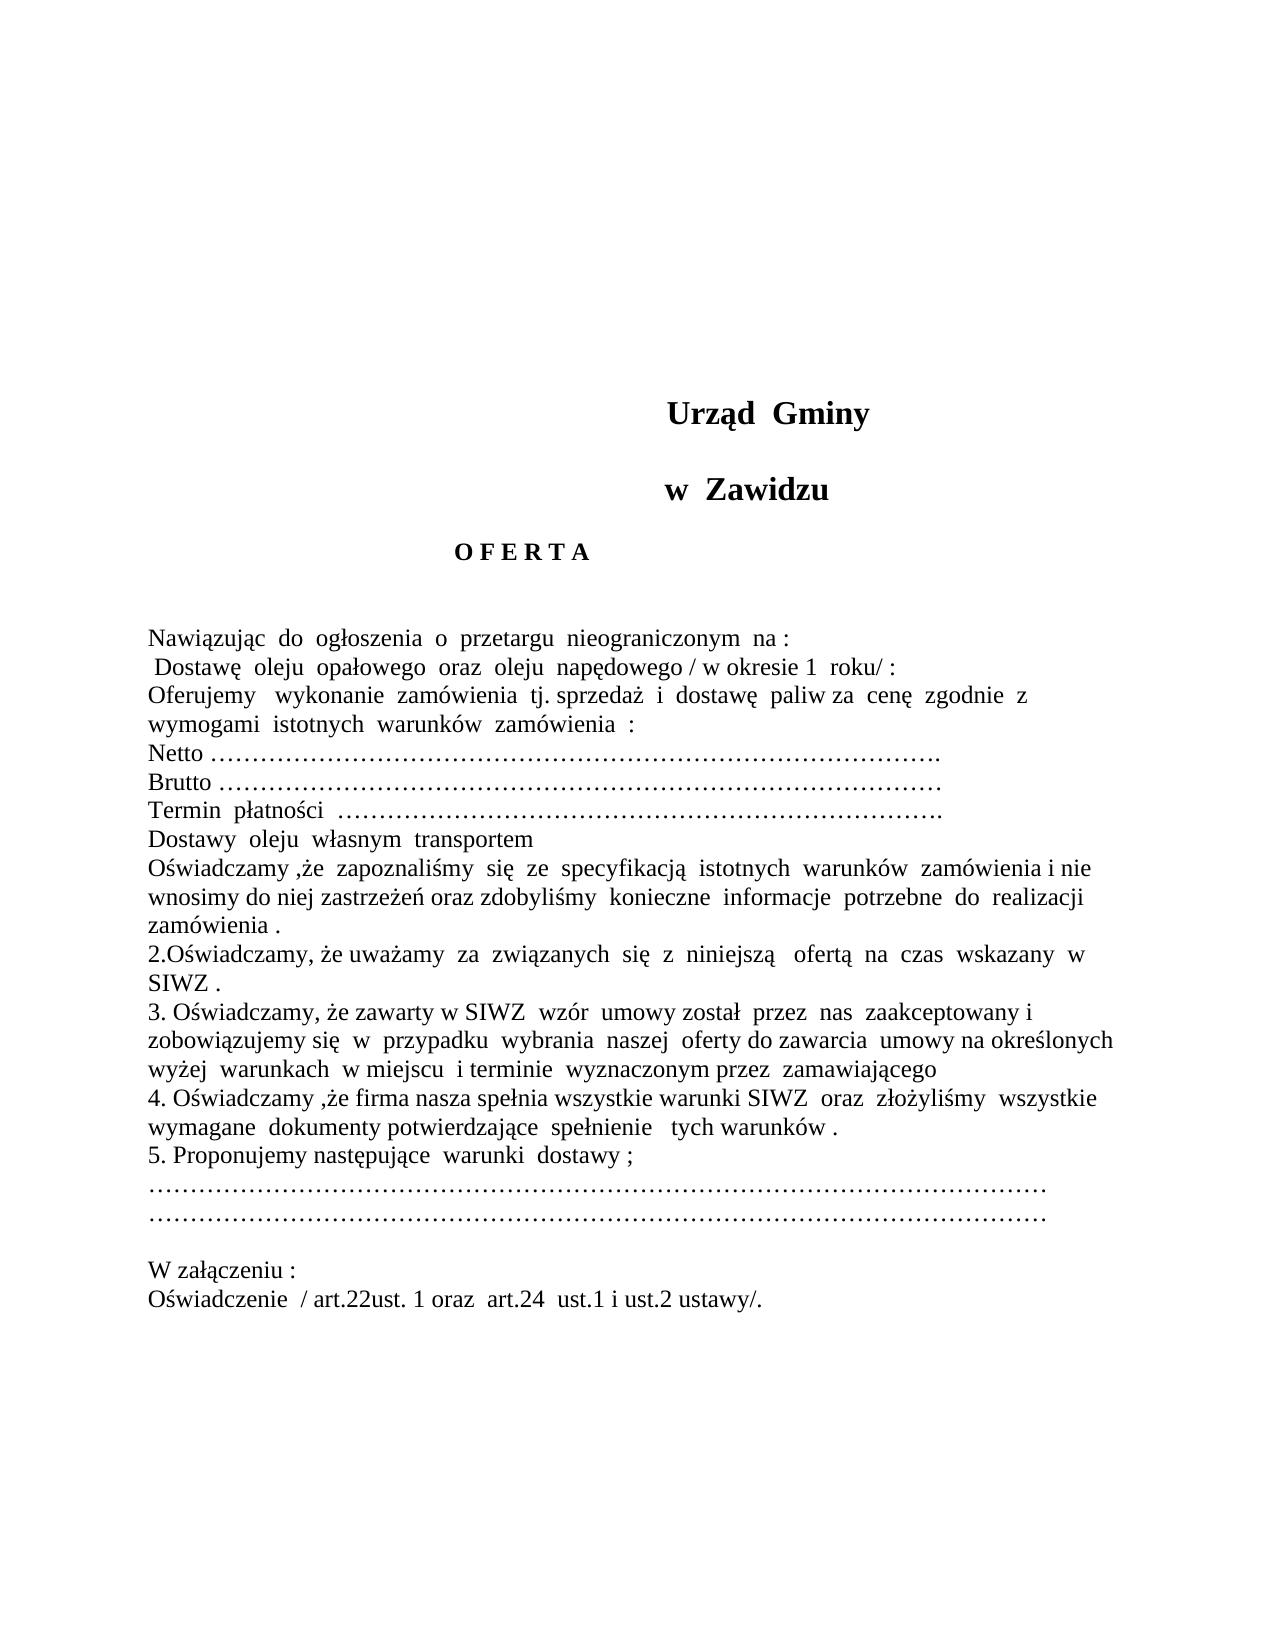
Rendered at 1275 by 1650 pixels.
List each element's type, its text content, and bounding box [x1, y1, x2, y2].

text Oświadczamy ,że zapoznaliśmy się ze specyfikacją istotnych warunków zamówienia i nie wnosimy do niej zastrzeżeń oraz zdobyliśmy konieczne informacje potrzebne do realizacji zamówienia . [148, 853, 1127, 939]
text Urząd Gminy [148, 393, 1127, 431]
text w Zawidzu [148, 469, 1127, 508]
text Termin płatności ………………………………………………………………. [148, 795, 1127, 824]
text 3. Oświadczamy, że zawarty w SIWZ wzór umowy został przez nas zaakceptowany i zobowiązujemy się w przypadku wybrania naszej oferty do zawarcia umowy na określonych wyżej warunkach w miejscu i terminie wyznaczonym przez zamawiającego [148, 997, 1127, 1083]
text Brutto …………………………………………………………………………… [148, 767, 1127, 795]
text 2.Oświadczamy, że uważamy za związanych się z niniejszą ofertą na czas wskazany w SIWZ . [148, 939, 1127, 997]
text W załączeniu : [148, 1255, 1127, 1284]
text ……………………………………………………………………………………………… [148, 1198, 1127, 1227]
text Dostawy oleju własnym transportem [148, 824, 1127, 853]
text O F E R T A [148, 537, 1127, 565]
text Nawiązując do ogłoszenia o przetargu nieograniczonym na : [148, 623, 1127, 652]
text Oferujemy wykonanie zamówienia tj. sprzedaż i dostawę paliw za cenę zgodnie z wymogami istotnych warunków zamówienia : [148, 680, 1127, 738]
text Netto ……………………………………………………………………………. [148, 738, 1127, 767]
text Dostawę oleju opałowego oraz oleju napędowego / w okresie 1 roku/ : [148, 652, 1127, 680]
text 4. Oświadczamy ,że firma nasza spełnia wszystkie warunki SIWZ oraz złożyliśmy wszystkie wymagane dokumenty potwierdzające spełnienie tych warunków . [148, 1083, 1127, 1140]
text 5. Proponujemy następujące warunki dostawy ; [148, 1140, 1127, 1169]
text ……………………………………………………………………………………………… [148, 1169, 1127, 1198]
text Oświadczenie / art.22ust. 1 oraz art.24 ust.1 i ust.2 ustawy/. [148, 1284, 1127, 1313]
